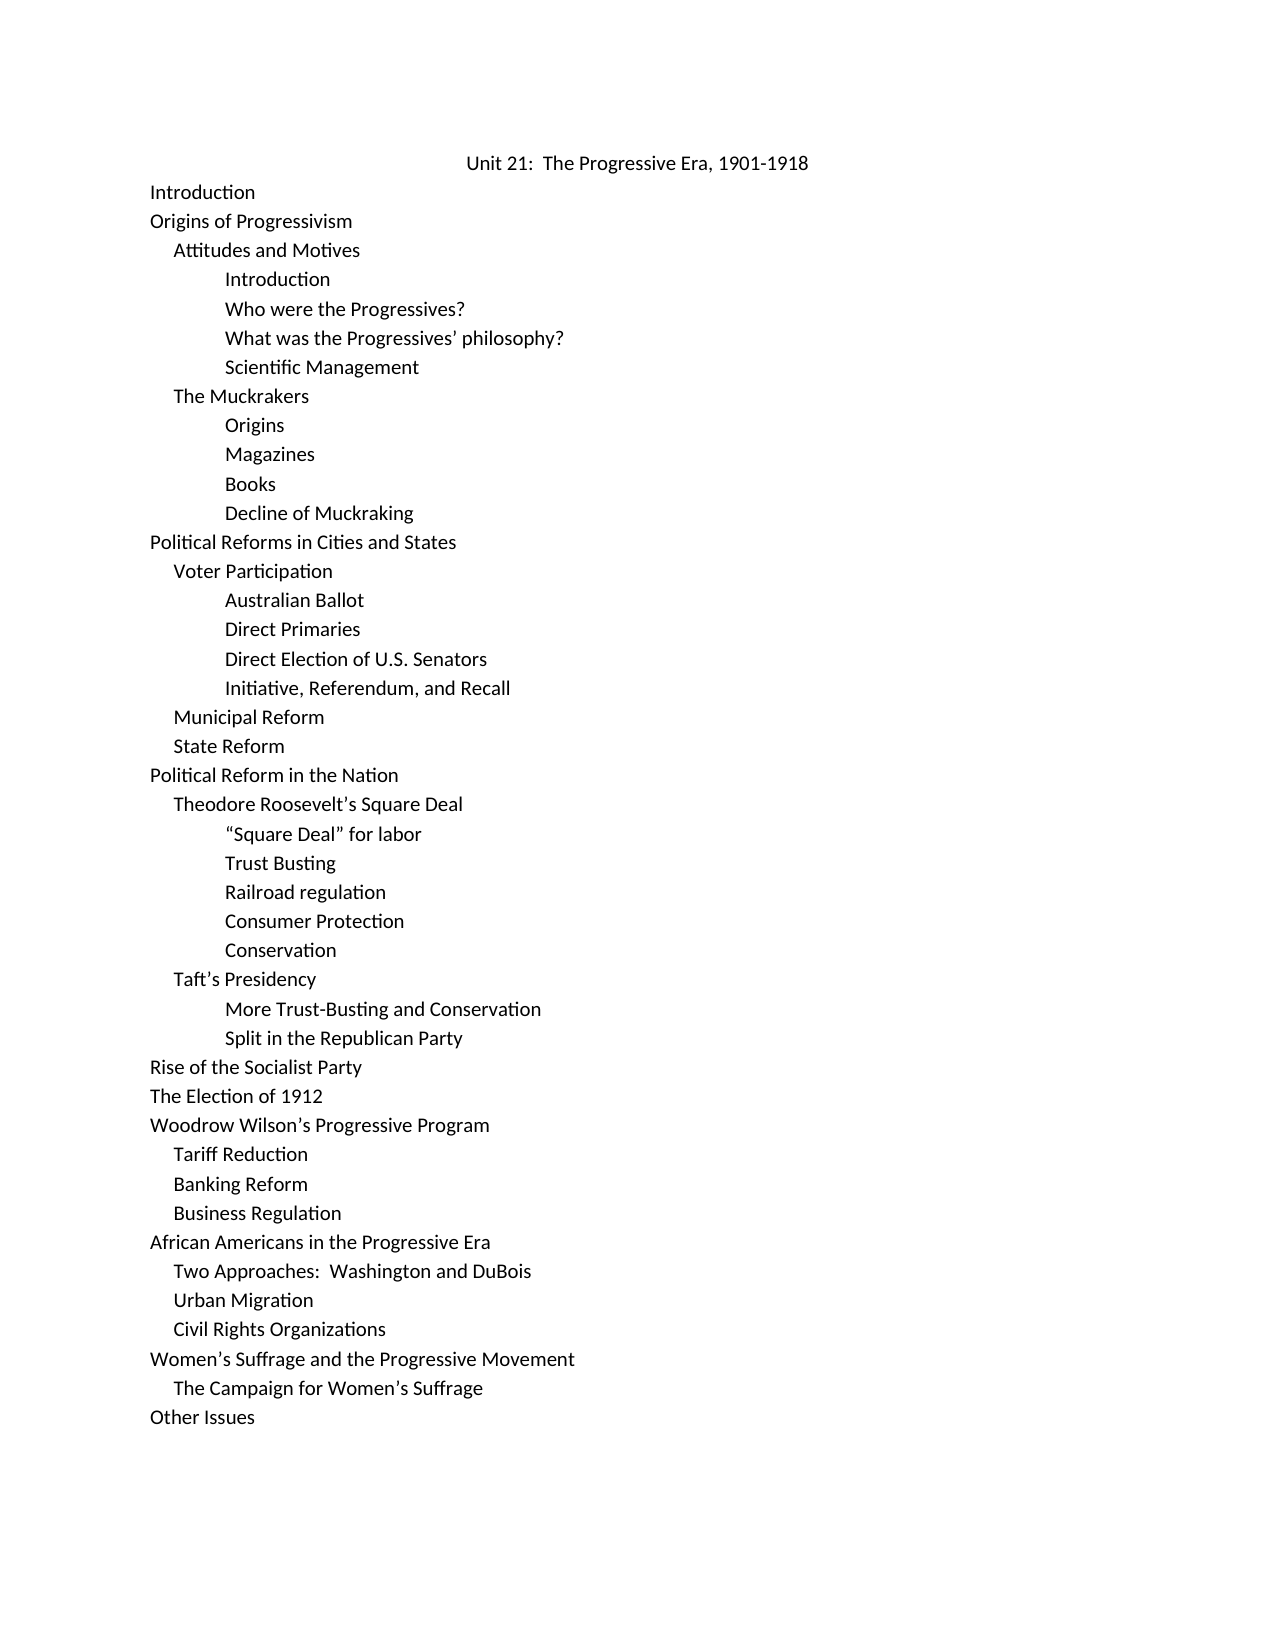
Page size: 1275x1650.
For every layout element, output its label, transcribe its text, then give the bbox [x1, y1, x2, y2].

text Origins of Progressivism [150, 208, 1125, 234]
text “Square Deal” for labor [150, 821, 1125, 846]
text Municipal Reform [150, 704, 1125, 729]
text Political Reforms in Cities and States [150, 529, 1125, 554]
text Direct Primaries [150, 617, 1125, 642]
text Introduction [150, 267, 1125, 292]
text Split in the Republican Party [150, 1025, 1125, 1050]
text Business Regulation [150, 1200, 1125, 1225]
text Consumer Protection [150, 908, 1125, 934]
text Attitudes and Motives [150, 237, 1125, 263]
text Books [150, 471, 1125, 496]
text African Americans in the Progressive Era [150, 1229, 1125, 1254]
text The Muckrakers [150, 383, 1125, 409]
text Australian Ballot [150, 587, 1125, 613]
text Initiative, Referendum, and Recall [150, 675, 1125, 700]
text State Reform [150, 733, 1125, 759]
text Scientific Management [150, 354, 1125, 379]
text Railroad regulation [150, 879, 1125, 904]
text Other Issues [150, 1404, 1125, 1429]
text Conservation [150, 937, 1125, 963]
text Origins [150, 412, 1125, 438]
text Women’s Suffrage and the Progressive Movement [150, 1346, 1125, 1371]
text Taft’s Presidency [150, 967, 1125, 992]
text Woodrow Wilson’s Progressive Program [150, 1112, 1125, 1138]
text Rise of the Socialist Party [150, 1054, 1125, 1079]
text Who were the Progressives? [150, 296, 1125, 321]
text Two Approaches: Washington and DuBois [150, 1258, 1125, 1284]
text Unit 21: The Progressive Era, 1901-1918 [150, 150, 1125, 175]
text Tariff Reduction [150, 1142, 1125, 1167]
text Theodore Roosevelt’s Square Deal [150, 792, 1125, 817]
text Decline of Muckraking [150, 500, 1125, 525]
text Magazines [150, 442, 1125, 467]
text Banking Reform [150, 1171, 1125, 1196]
text The Campaign for Women’s Suffrage [150, 1375, 1125, 1400]
text What was the Progressives’ philosophy? [150, 325, 1125, 350]
text Introduction [150, 179, 1125, 204]
text More Trust-Busting and Conservation [150, 996, 1125, 1021]
text Trust Busting [150, 850, 1125, 875]
text The Election of 1912 [150, 1083, 1125, 1109]
text Urban Migration [150, 1287, 1125, 1313]
text Voter Participation [150, 558, 1125, 584]
text Political Reform in the Nation [150, 762, 1125, 788]
text Direct Election of U.S. Senators [150, 646, 1125, 671]
text Civil Rights Organizations [150, 1317, 1125, 1342]
